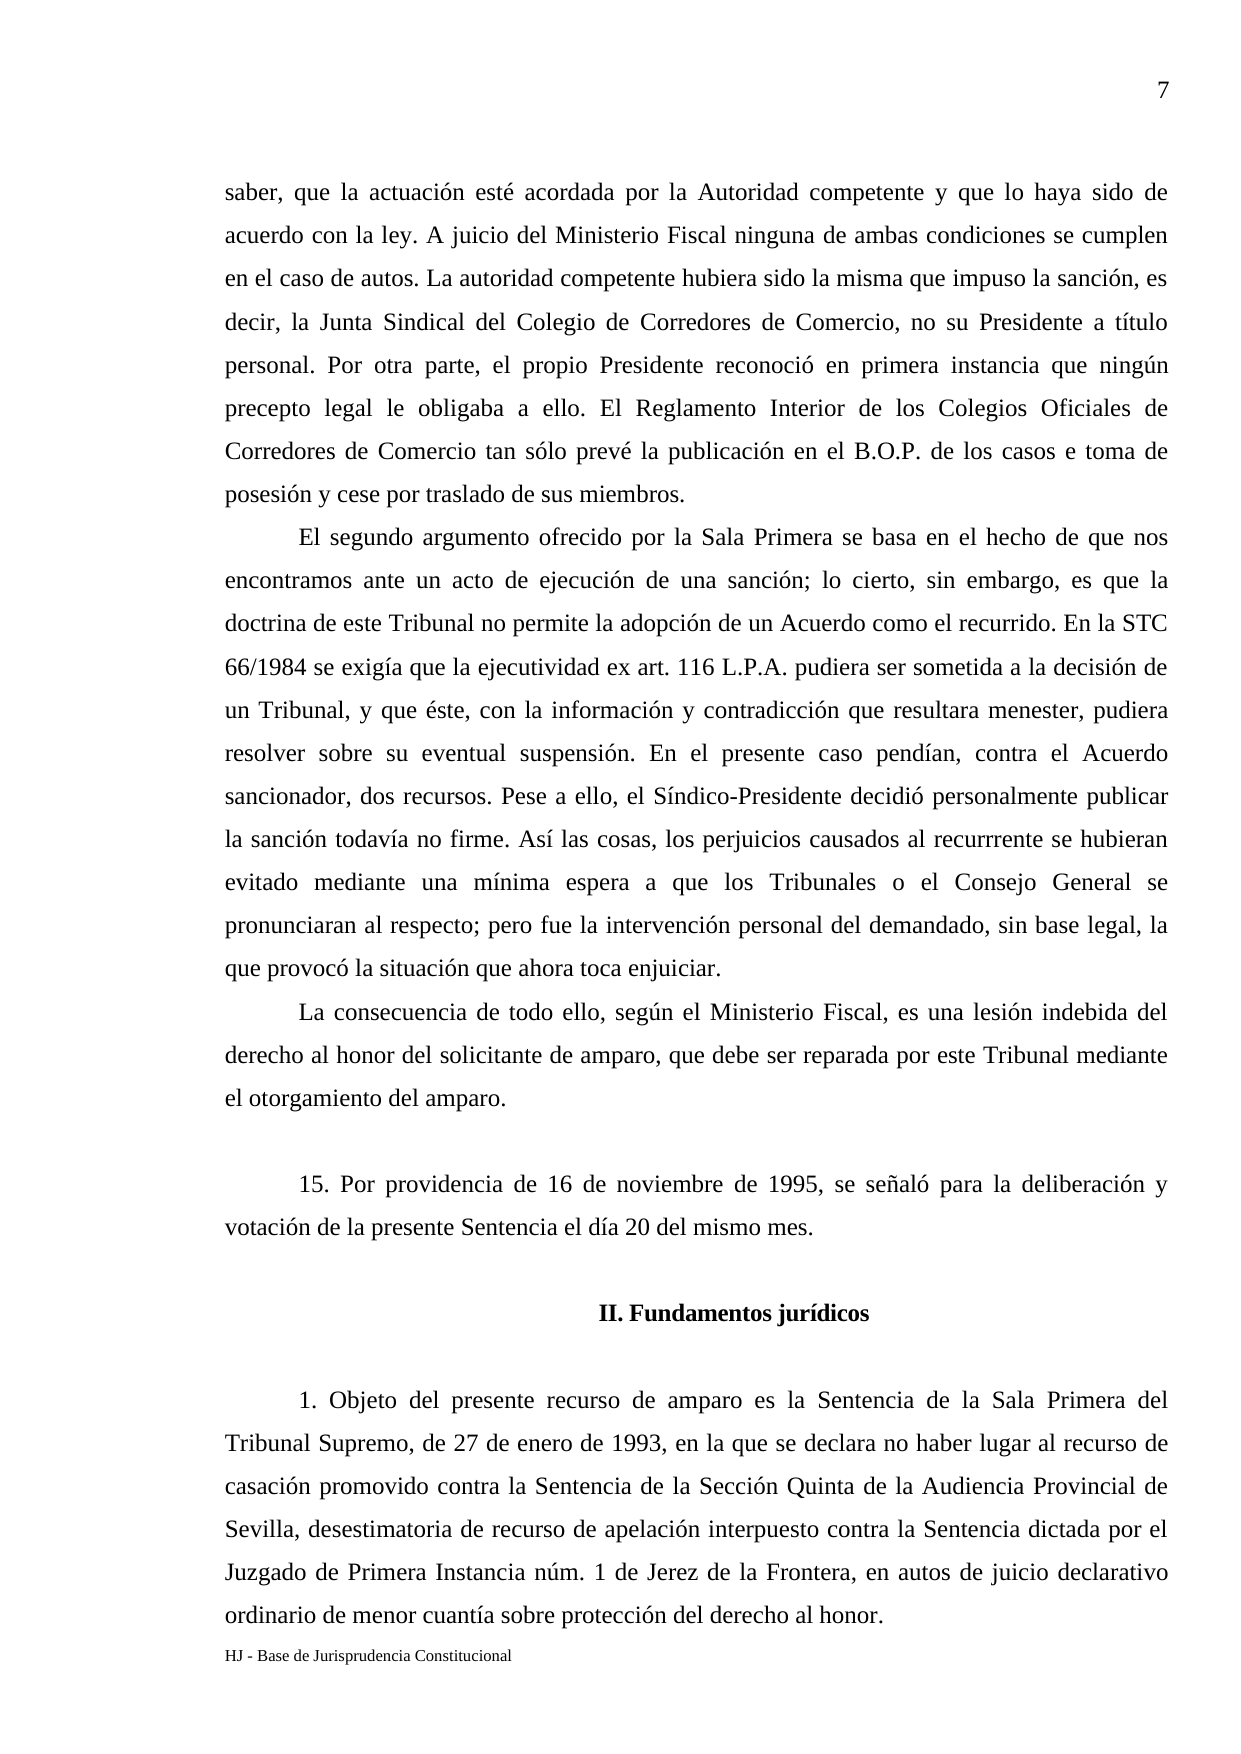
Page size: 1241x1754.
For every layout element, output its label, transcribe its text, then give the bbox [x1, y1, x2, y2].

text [224, 177, 1169, 508]
subtitle II. Fundamentos jurídicos [224, 1298, 1169, 1327]
text La consecuencia de todo ello, según el Ministerio Fiscal, es una lesión indebida del derecho al honor del solicitante de amparo, que debe ser reparada por este Tribunal mediante el otorgamiento del amparo. [224, 997, 1169, 1112]
text 1. Objeto del presente recurso de amparo es la Sentencia de la Sala Primera del Tribunal Supremo, de 27 de enero de 1993, en la que se declara no haber lugar al recurso de casación promovido contra la Sentencia de la Sección Quinta de la Audiencia Provincial de Sevilla, desestimatoria de recurso de apelación interpuesto contra la Sentencia dictada por el Juzgado de Primera Instancia núm. 1 de Jerez de la Frontera, en autos de juicio declarativo ordinario de menor cuantía sobre protección del derecho al honor. [224, 1385, 1169, 1629]
text El segundo argumento ofrecido por la Sala Primera se basa en el hecho de que nos encontramos ante un acto de ejecución de una sanción; lo cierto, sin embargo, es que la doctrina de este Tribunal no permite la adopción de un Acuerdo como el recurrido. En la STC 66/1984 se exigía que la ejecutividad ex art. 116 L.P.A. pudiera ser sometida a la decisión de un Tribunal, y que éste, con la información y contradicción que resultara menester, pudiera resolver sobre su eventual suspensión. En el presente caso pendían, contra el Acuerdo sancionador, dos recursos. Pese a ello, el Síndico-Presidente decidió personalmente publicar la sanción todavía no firme. Así las cosas, los perjuicios causados al recurrrente se hubieran evitado mediante una mínima espera a que los Tribunales o el Consejo General se pronunciaran al respecto; pero fue la intervención personal del demandado, sin base legal, la que provocó la situación que ahora toca enjuiciar. [224, 522, 1169, 982]
text 15. Por providencia de 16 de noviembre de 1995, se señaló para la deliberación y votación de la presente Sentencia el día 20 del mismo mes. [224, 1169, 1169, 1241]
